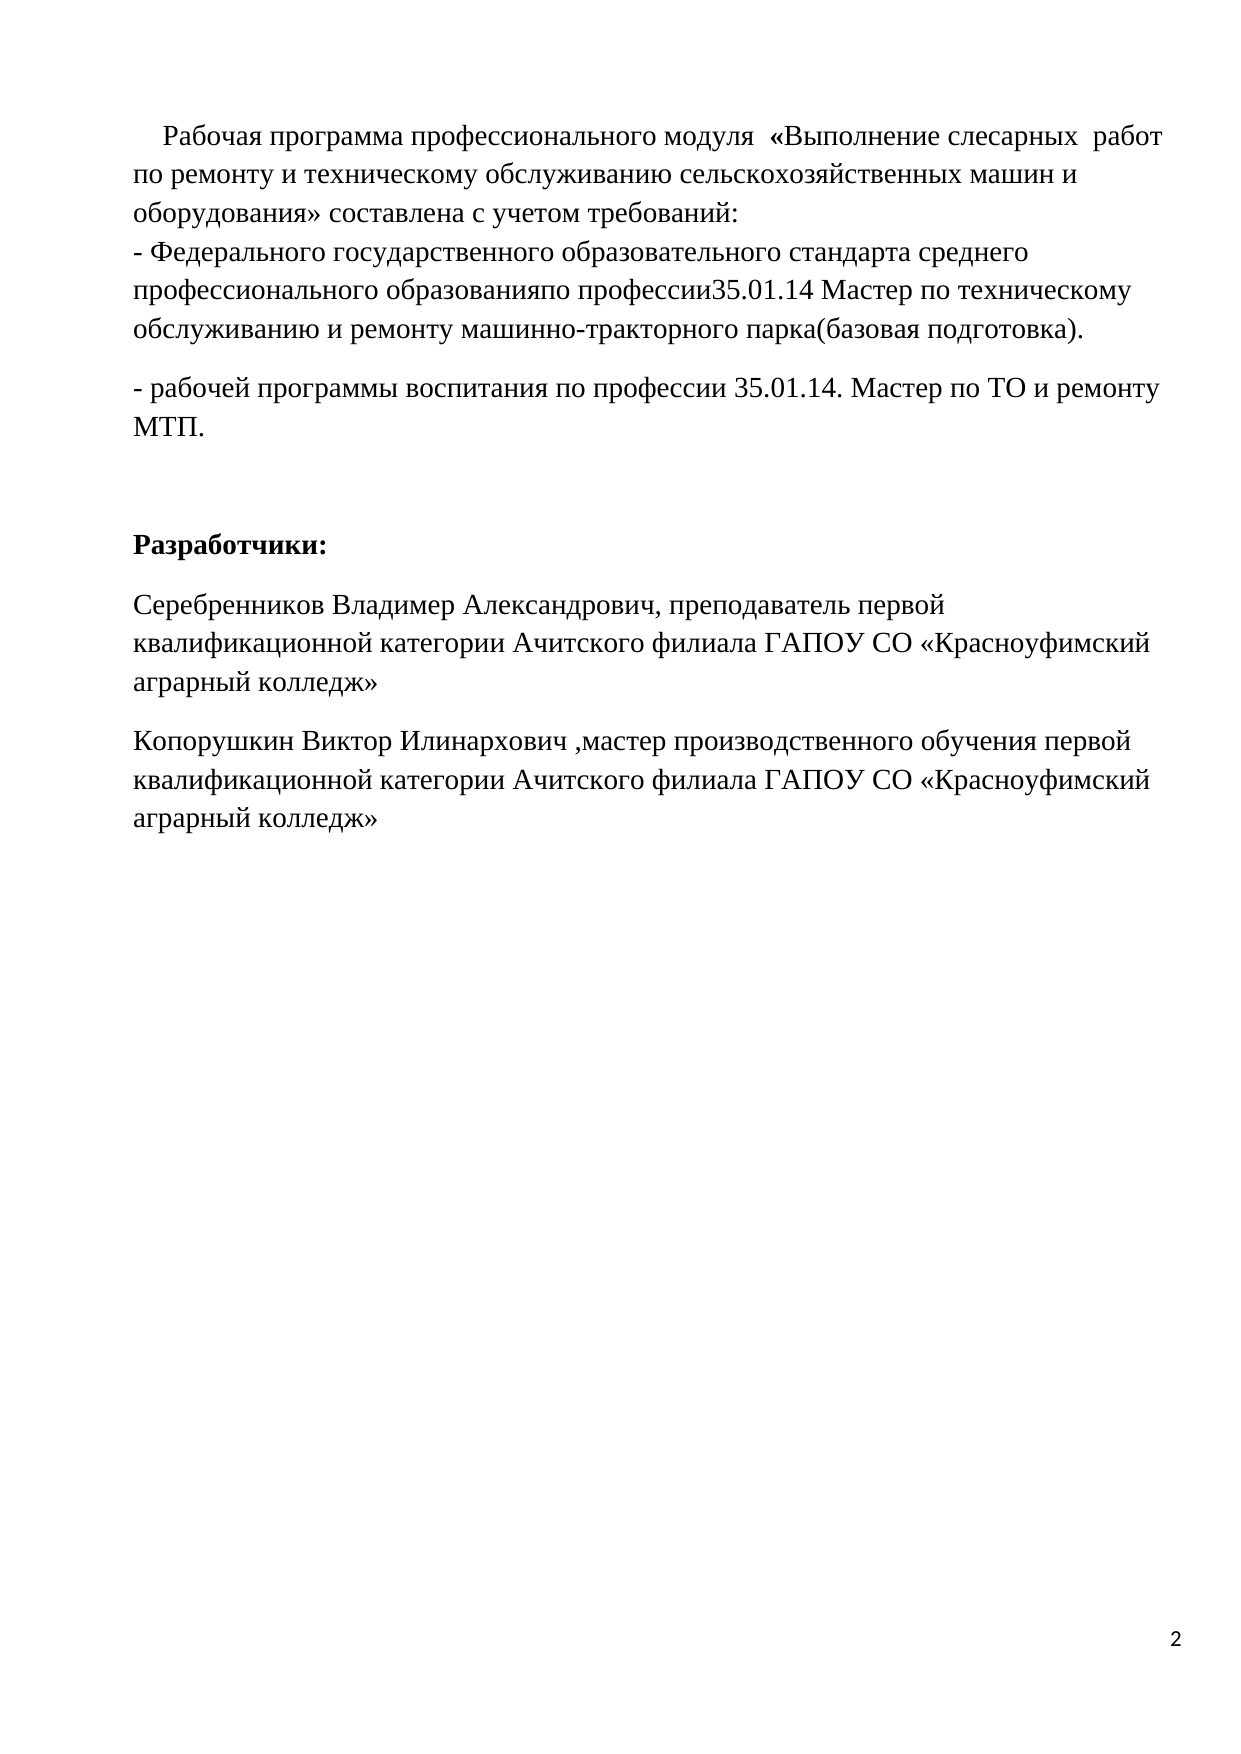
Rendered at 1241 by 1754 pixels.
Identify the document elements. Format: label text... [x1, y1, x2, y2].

text Серебренников Владимер Александрович, преподаватель первой квалификационной категории Ачитского филиала ГАПОУ СО «Красноуфимский аграрный колледж» [133, 587, 1181, 697]
text Копорушкин Виктор Илинархович ,мастер производственного обучения первой квалификационной категории Ачитского филиала ГАПОУ СО «Красноуфимский аграрный колледж» [133, 723, 1181, 834]
text - рабочей программы воспитания по профессии 35.01.14. Мастер по ТО и ремонту МТП. [133, 370, 1181, 442]
text Разработчики: [133, 527, 1181, 561]
text Рабочая программа профессионального модуля «Выполнение слесарных работ по ремонту и техническому обслуживанию сельскохозяйственных машин и оборудования» составлена с учетом требований: - Федерального государственного образовательного стандарта среднего профессионального образованияпо профессии35.01.14 Мастер по техническому обслуживанию и ремонту машинно-тракторного парка(базовая подготовка). [133, 118, 1181, 344]
